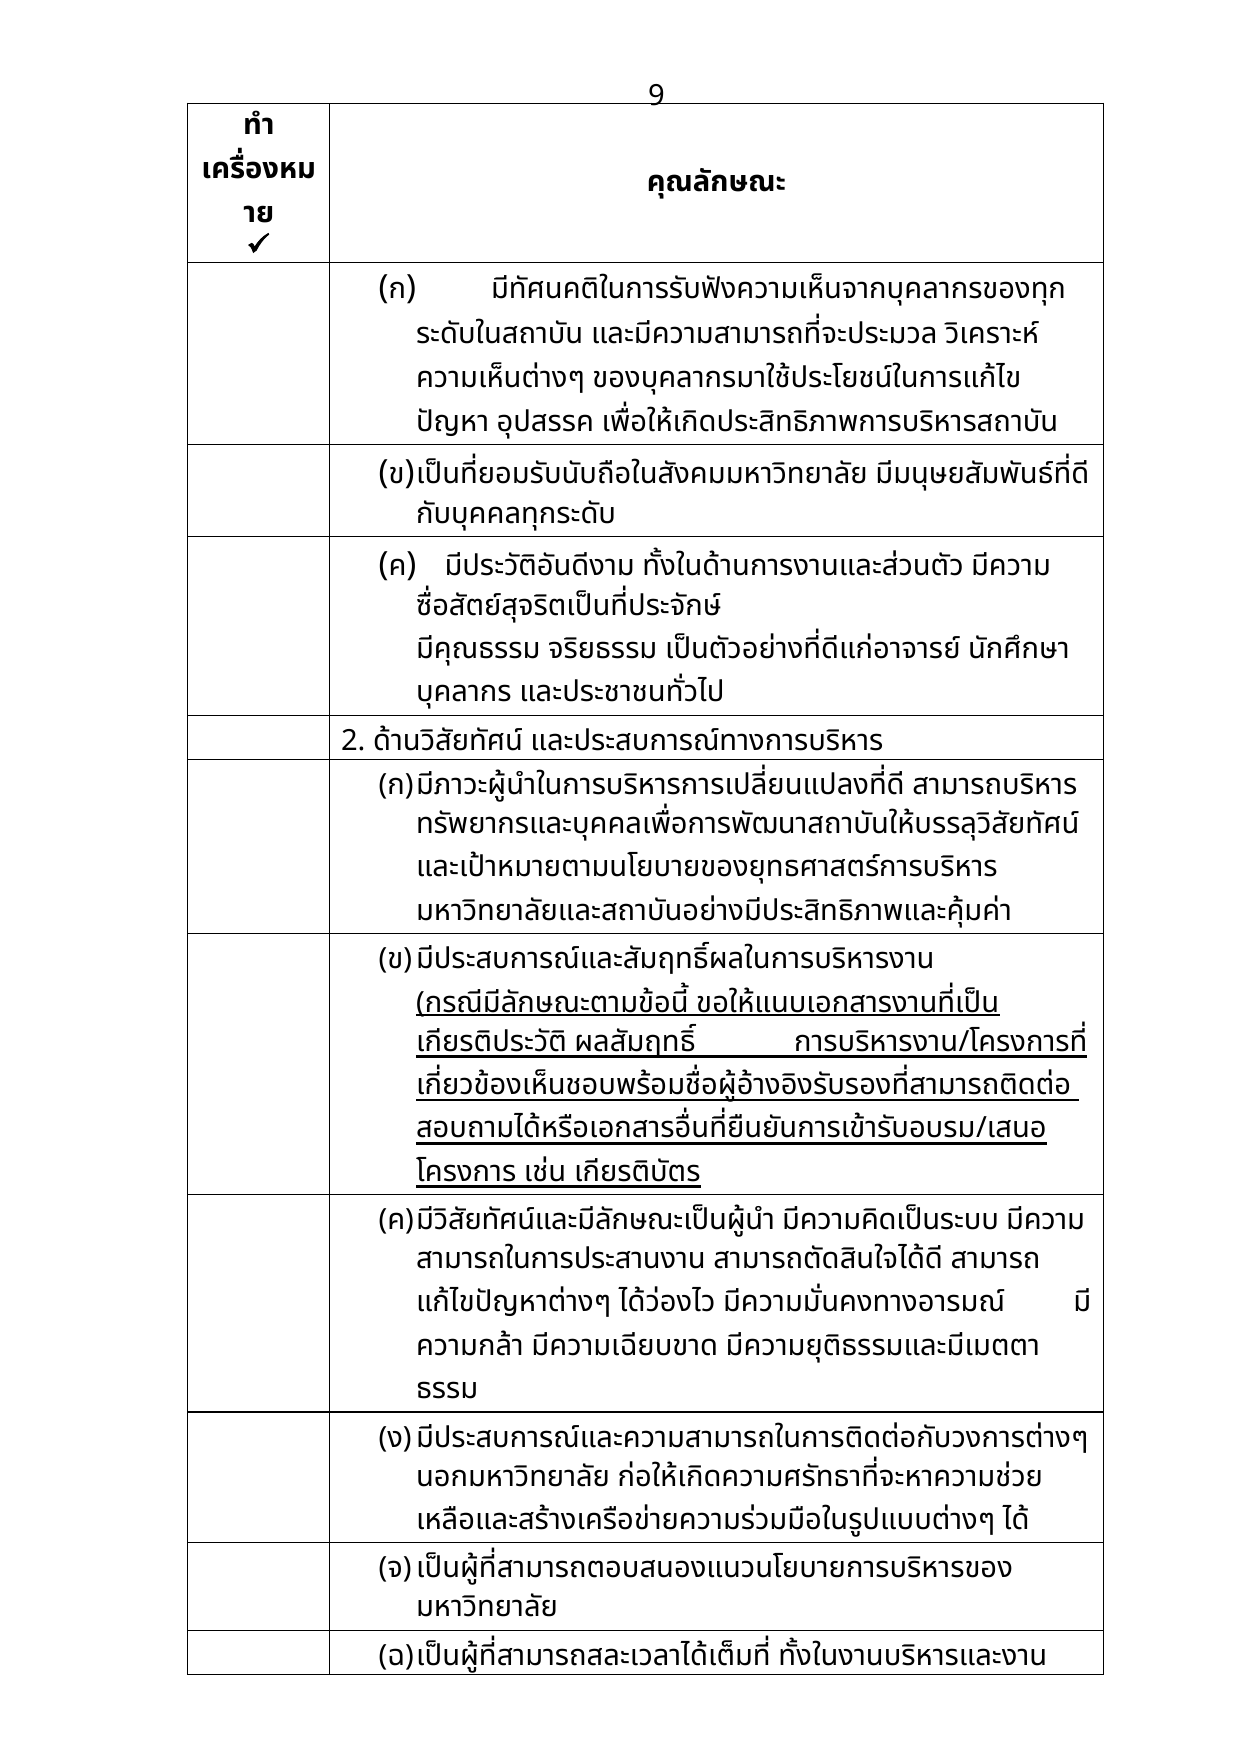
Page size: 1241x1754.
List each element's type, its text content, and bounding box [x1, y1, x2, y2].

table_cell มีวิสัยทัศน์และมีลักษณะเป็นผู้นำ มีความคิดเป็นระบบ มีความสามารถในการประสานงาน สามารถตัดสินใจได้ดี สามารถแก้ไขปัญหาต่างๆ ได้ว่องไว มีความมั่นคงทางอารมณ์ มีความกล้า มีความเฉียบขาด มีความยุติธรรมและมีเมตตาธรรม [330, 1195, 1103, 1411]
table_cell [188, 716, 329, 759]
table_cell [188, 934, 329, 1194]
table_cell มีประสบการณ์และความสามารถในการติดต่อกับวงการต่างๆ นอกมหาวิทยาลัย ก่อให้เกิดความศรัทธาที่จะหาความช่วยเหลือและสร้างเครือข่ายความร่วมมือในรูปแบบต่างๆ ได้ [330, 1413, 1103, 1542]
table_cell เป็นที่ยอมรับนับถือในสังคมมหาวิทยาลัย มีมนุษยสัมพันธ์ที่ดีกับบุคคลทุกระดับ [330, 445, 1103, 536]
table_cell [330, 1631, 1103, 1674]
table_cell มีทัศนคติในการรับฟังความเห็นจากบุคลากรของทุกระดับในสถาบัน และมีความสามารถที่จะประมวล วิเคราะห์ความเห็นต่างๆ ของบุคลากรมาใช้ประโยชน์ในการแก้ไขปัญหา อุปสรรค เพื่อให้เกิดประสิทธิภาพการบริหารสถาบัน [330, 263, 1103, 444]
table_cell [188, 537, 329, 715]
table_cell [188, 1543, 329, 1630]
table_header ทำเครื่องหมาย [188, 104, 329, 262]
table_cell มีประสบการณ์และสัมฤทธิ์ผลในการบริหารงาน (กรณีมีลักษณะตามข้อนี้ ขอให้แนบเอกสารงานที่เป็นเกียรติประวัติ ผลสัมฤทธิ์ การบริหารงาน/โครงการที่เกี่ยวข้องเห็นชอบพร้อมชื่อผู้อ้างอิงรับรองที่สามารถติดต่อ สอบถามได้หรือเอกสารอื่นที่ยืนยันการเข้ารับอบรม/เสนอโครงการ เช่น เกียรติบัตร [330, 934, 1103, 1194]
table_cell 2. ด้านวิสัยทัศน์ และประสบการณ์ทางการบริหาร [330, 716, 1103, 759]
table_cell [188, 760, 329, 933]
table_cell [188, 1195, 329, 1411]
table_cell มีประวัติอันดีงาม ทั้งในด้านการงานและส่วนตัว มีความซื่อสัตย์สุจริตเป็นที่ประจักษ์ มีคุณธรรม จริยธรรม เป็นตัวอย่างที่ดีแก่อาจารย์ นักศึกษา บุคลากร และประชาชนทั่วไป [330, 537, 1103, 715]
table_cell [188, 1631, 329, 1674]
table_cell มีภาวะผู้นำในการบริหารการเปลี่ยนแปลงที่ดี สามารถบริหารทรัพยากรและบุคคลเพื่อการพัฒนาสถาบันให้บรรลุวิสัยทัศน์และเป้าหมายตามนโยบายของยุทธศาสตร์การบริหารมหาวิทยาลัยและสถาบันอย่างมีประสิทธิภาพและคุ้มค่า [330, 760, 1103, 933]
table_cell [188, 263, 329, 444]
table_header คุณลักษณะ [330, 104, 1103, 262]
table_cell เป็นผู้ที่สามารถตอบสนองแนวนโยบายการบริหารของมหาวิทยาลัย [330, 1543, 1103, 1630]
table_cell [188, 445, 329, 536]
table_cell [188, 1413, 329, 1542]
